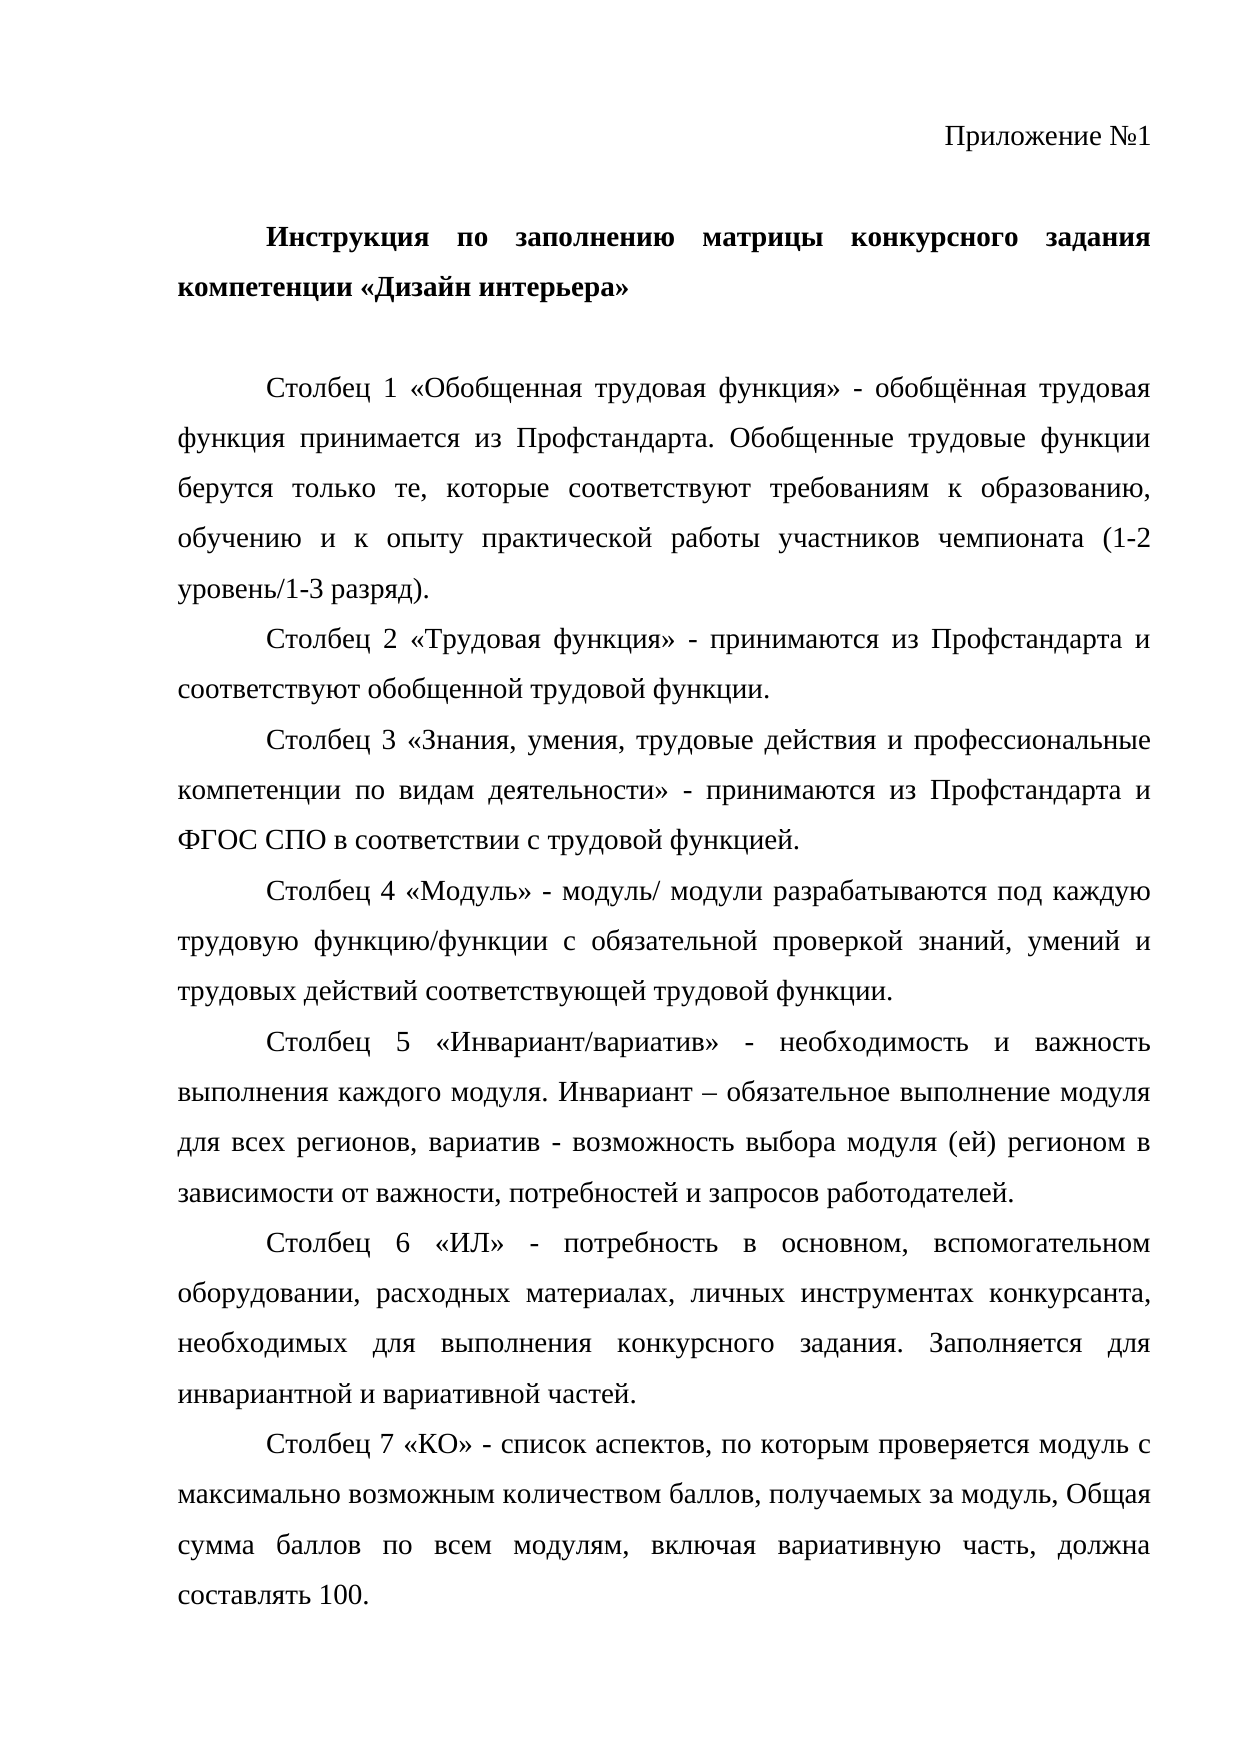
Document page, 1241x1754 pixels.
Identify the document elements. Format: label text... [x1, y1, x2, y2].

text Столбец 3 «Знания, умения, трудовые действия и профессиональные компетенции по видам деятельности» - принимаются из Профстандарта и ФГОС СПО в соответствии с трудовой функцией. [177, 722, 1152, 856]
text Столбец 5 «Инвариант/вариатив» - необходимость и важность выполнения каждого модуля. Инвариант – обязательное выполнение модуля для всех регионов, вариатив - возможность выбора модуля (ей) регионом в зависимости от важности, потребностей и запросов работодателей. [177, 1024, 1152, 1208]
text Столбец 2 «Трудовая функция» - принимаются из Профстандарта и соответствуют обобщенной трудовой функции. [177, 621, 1152, 705]
text Приложение №1 [177, 118, 1152, 152]
text Столбец 7 «КО» - список аспектов, по которым проверяется модуль с максимально возможным количеством баллов, получаемых за модуль, Общая сумма баллов по всем модулям, включая вариативную часть, должна составлять 100. [177, 1426, 1152, 1611]
text Столбец 4 «Модуль» - модуль/ модули разрабатываются под каждую трудовую функцию/функции с обязательной проверкой знаний, умений и трудовых действий соответствующей трудовой функции. [177, 873, 1152, 1007]
text Столбец 6 «ИЛ» - потребность в основном, вспомогательном оборудовании, расходных материалах, личных инструментах конкурсанта, необходимых для выполнения конкурсного задания. Заполняется для инвариантной и вариативной частей. [177, 1225, 1152, 1409]
text Столбец 1 «Обобщенная трудовая функция» - обобщённая трудовая функция принимается из Профстандарта. Обобщенные трудовые функции берутся только те, которые соответствуют требованиям к образованию, обучению и к опыту практической работы участников чемпионата (1-2 уровень/1-3 разряд). [177, 370, 1152, 604]
text Инструкция по заполнению матрицы конкурсного задания компетенции «Дизайн интерьера» [177, 219, 1152, 303]
